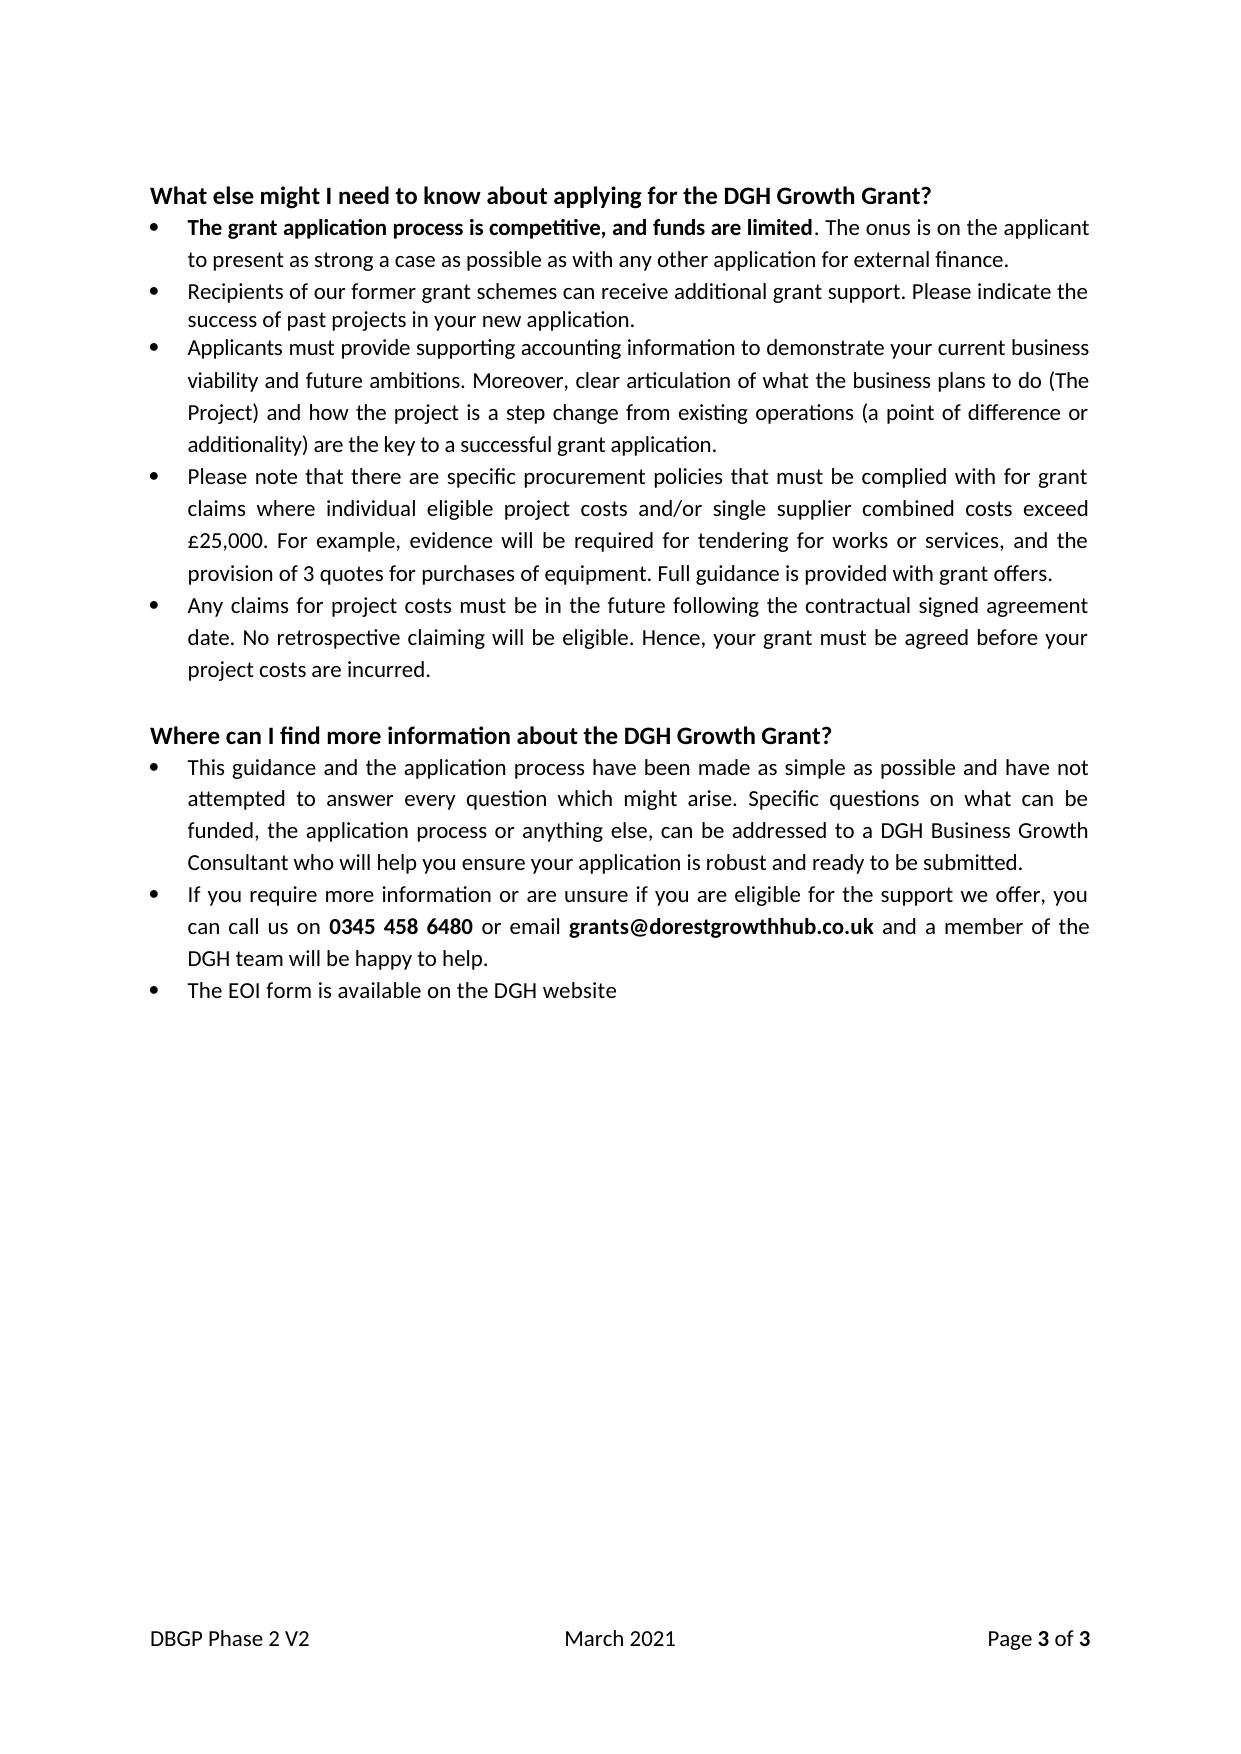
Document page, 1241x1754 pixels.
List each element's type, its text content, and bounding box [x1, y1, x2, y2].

list If you require more information or are unsure if you are eligible for the support we offer, you can call us on 0345 458 6480 or email grants@dorestgrowthhub.co.uk and a member of the DGH team will be happy to help. [150, 880, 1090, 972]
text What else might I need to know about applying for the DGH Growth Grant? [150, 180, 1090, 211]
list Recipients of our former grant schemes can receive additional grant support. Please indicate the success of past projects in your new application. [150, 277, 1090, 333]
list The EOI form is available on the DGH website [150, 976, 1090, 1004]
text Where can I find more information about the DGH Growth Grant? [150, 720, 1090, 750]
list Please note that there are specific procurement policies that must be complied with for grant claims where individual eligible project costs and/or single supplier combined costs exceed £25,000. For example, evidence will be required for tendering for works or services, and the provision of 3 quotes for purchases of equipment. Full guidance is provided with grant offers. [150, 462, 1090, 587]
list The grant application process is competitive, and funds are limited. The onus is on the applicant to present as strong a case as possible as with any other application for external finance. [150, 213, 1090, 273]
list This guidance and the application process have been made as simple as possible and have not attempted to answer every question which might arise. Specific questions on what can be funded, the application process or anything else, can be addressed to a DGH Business Growth Consultant who will help you ensure your application is robust and ready to be submitted. [150, 753, 1090, 876]
list Any claims for project costs must be in the future following the contractual signed agreement date. No retrospective claiming will be eligible. Hence, your grant must be agreed before your project costs are incurred. [150, 591, 1090, 683]
list Applicants must provide supporting accounting information to demonstrate your current business viability and future ambitions. Moreover, clear articulation of what the business plans to do (The Project) and how the project is a step change from existing operations (a point of difference or additionality) are the key to a successful grant application. [150, 333, 1090, 458]
